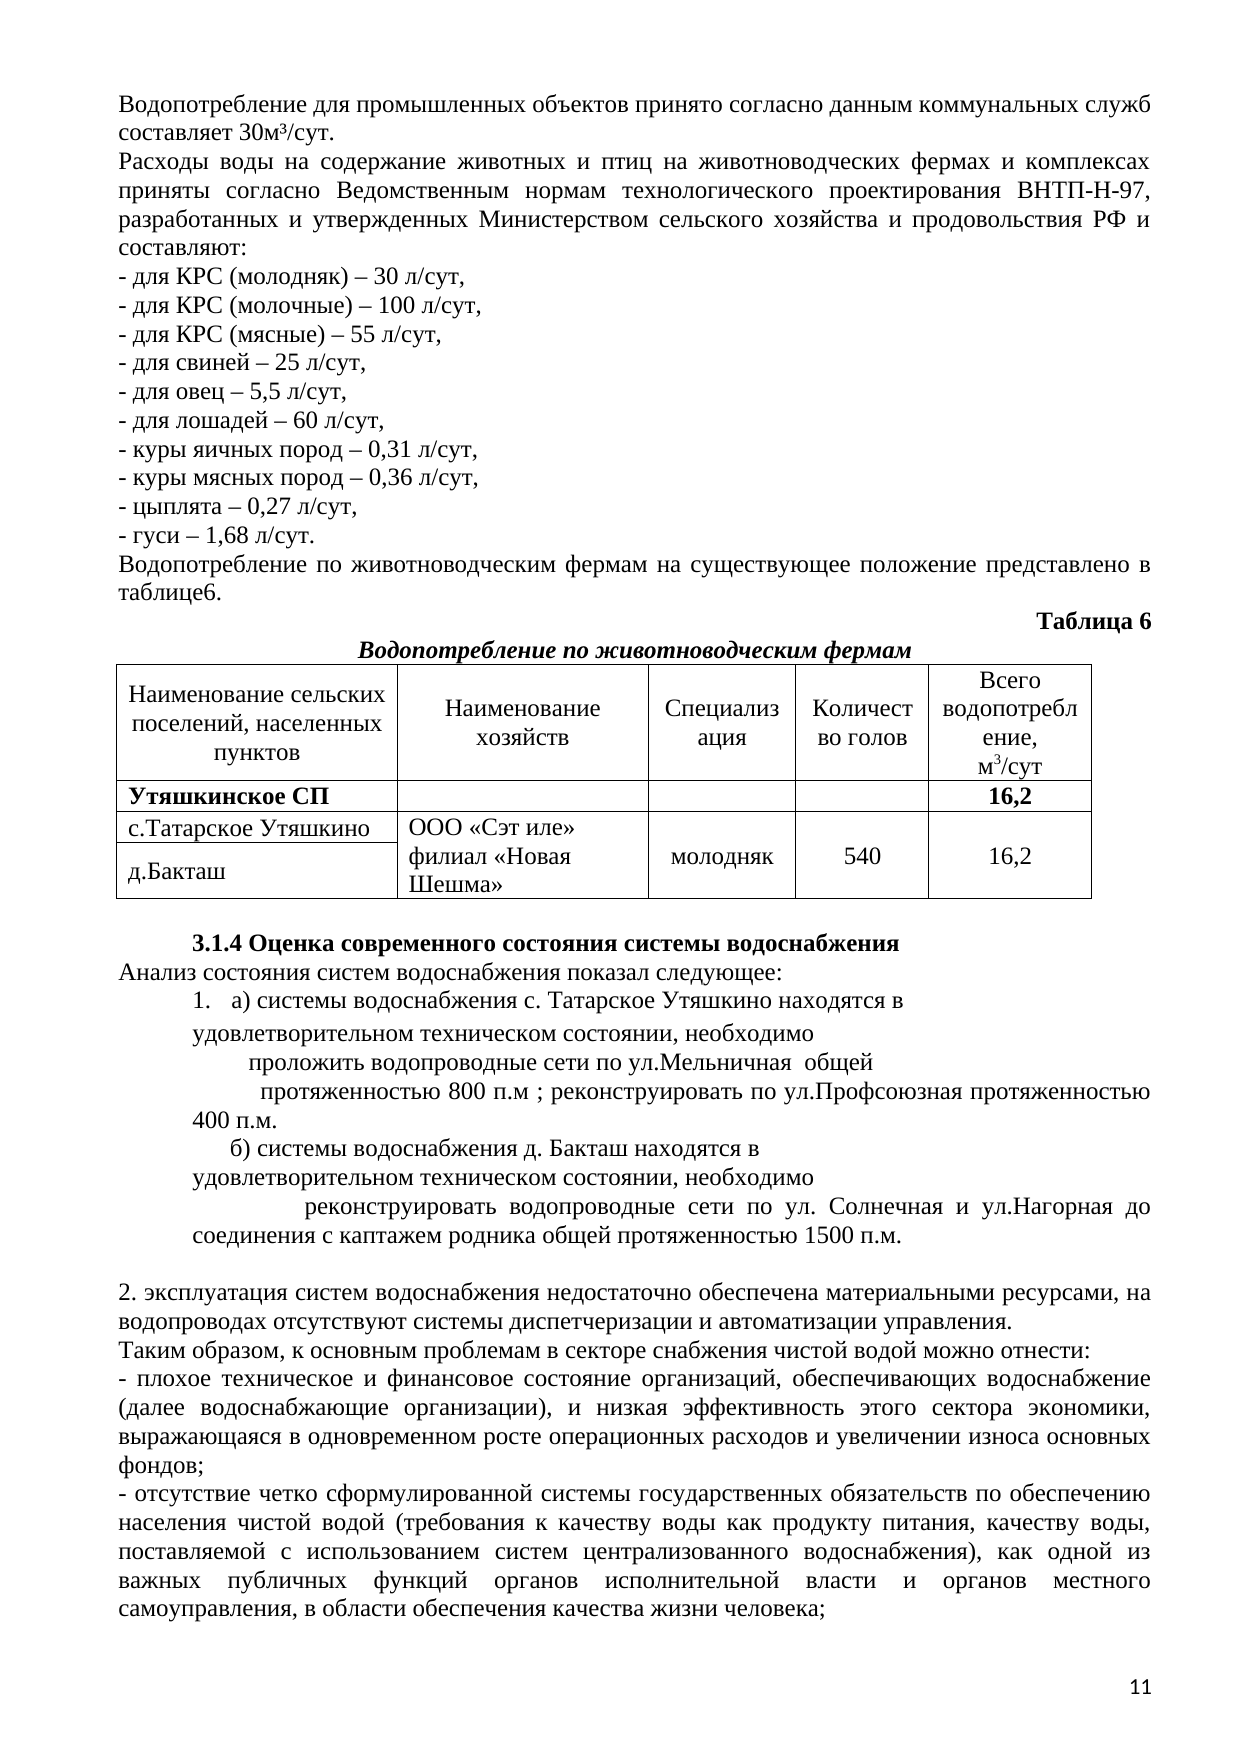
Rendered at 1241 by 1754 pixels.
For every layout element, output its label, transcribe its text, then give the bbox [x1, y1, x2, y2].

text 3.1.4 Оценка современного состояния системы водоснабжения [118, 928, 1152, 957]
table_cell 540 [796, 812, 928, 898]
text - гуси – 1,68 л/сут. [118, 520, 1152, 549]
text - для КРС (молочные) – 100 л/сут, [118, 290, 1152, 319]
text Таблица 6 [118, 606, 1152, 635]
table_cell [649, 781, 795, 811]
text - куры яичных пород – 0,31 л/сут, [118, 434, 1152, 462]
table_header Количество голов [796, 665, 928, 780]
text Водопотребление по животноводческим фермам [118, 635, 1152, 664]
text - цыплята – 0,27 л/сут, [118, 491, 1152, 520]
text удовлетворительном техническом состоянии, необходимо [192, 1018, 1152, 1047]
table_cell ООО «Сэт иле» филиал «Новая Шешма» [398, 812, 648, 898]
table_cell Утяшкинское СП [117, 781, 397, 811]
text - куры мясных пород – 0,36 л/сут, [118, 462, 1152, 491]
text Таким образом, к основным проблемам в секторе снабжения чистой водой можно отнести: [118, 1335, 1152, 1363]
table_cell 16,2 [929, 781, 1091, 811]
text - для овец – 5,5 л/сут, [118, 376, 1152, 405]
table_header Наименование хозяйств [398, 665, 648, 780]
text - плохое техническое и финансовое состояние организаций, обеспечивающих водоснабжение (далее водоснабжающие организации), и низкая эффективность этого сектора экономики, выражающаяся в одновременном росте операционных расходов и увеличении износа основных фондов; [118, 1363, 1152, 1478]
text Водопотребление для промышленных объектов принято согласно данным коммунальных служб составляет 30м³/сут. [118, 89, 1152, 146]
text - отсутствие четко сформулированной системы государственных обязательств по обеспечению населения чистой водой (требования к качеству воды как продукту питания, качеству воды, поставляемой с использованием систем централизованного водоснабжения), как одной из важных публичных функций органов исполнительной власти и органов местного самоуправления, в области обеспечения качества жизни человека; [118, 1478, 1152, 1622]
table_header Специализация [649, 665, 795, 780]
table_cell 16,2 [929, 812, 1091, 898]
text - для свиней – 25 л/сут, [118, 347, 1152, 376]
text проложить водопроводные сети по ул.Мельничная общей [192, 1047, 1152, 1076]
text Расходы воды на содержание животных и птиц на животноводческих фермах и комплексах приняты согласно Ведомственным нормам технологического проектирования ВНТП-Н-97, разработанных и утвержденных Министерством сельского хозяйства и продовольствия РФ и составляют: [118, 146, 1152, 261]
text - для КРС (молодняк) – 30 л/сут, [118, 261, 1152, 290]
text удовлетворительном техническом состоянии, необходимо [192, 1162, 1152, 1191]
table_cell д.Бакташ [117, 843, 397, 898]
table_header Всего водопотребление, м3/сут [929, 665, 1091, 780]
table_cell [796, 781, 928, 811]
list а) системы водоснабжения с. Татарское Утяшкино находятся в [192, 986, 1152, 1014]
text б) системы водоснабжения д. Бакташ находятся в [192, 1133, 1152, 1162]
text протяженностью 800 п.м ; реконструировать по ул.Профсоюзная протяженностью 400 п.м. [192, 1076, 1152, 1133]
table_header Наименование сельских поселений, населенных пунктов [117, 665, 397, 780]
table_cell с.Татарское Утяшкино [117, 812, 397, 842]
text Водопотребление по животноводческим фермам на существующее положение представлено в таблице6. [118, 549, 1152, 606]
text Анализ состояния систем водоснабжения показал следующее: [118, 957, 1152, 986]
text реконструировать водопроводные сети по ул. Солнечная и ул.Нагорная до соединения с каптажем родника общей протяженностью 1500 п.м. [192, 1191, 1152, 1248]
text - для КРС (мясные) – 55 л/сут, [118, 319, 1152, 347]
table_cell [398, 781, 648, 811]
text 2. эксплуатация систем водоснабжения недостаточно обеспечена материальными ресурсами, на водопроводах отсутствуют системы диспетчеризации и автоматизации управления. [118, 1277, 1152, 1335]
table_cell молодняк [649, 812, 795, 898]
text - для лошадей – 60 л/сут, [118, 405, 1152, 434]
